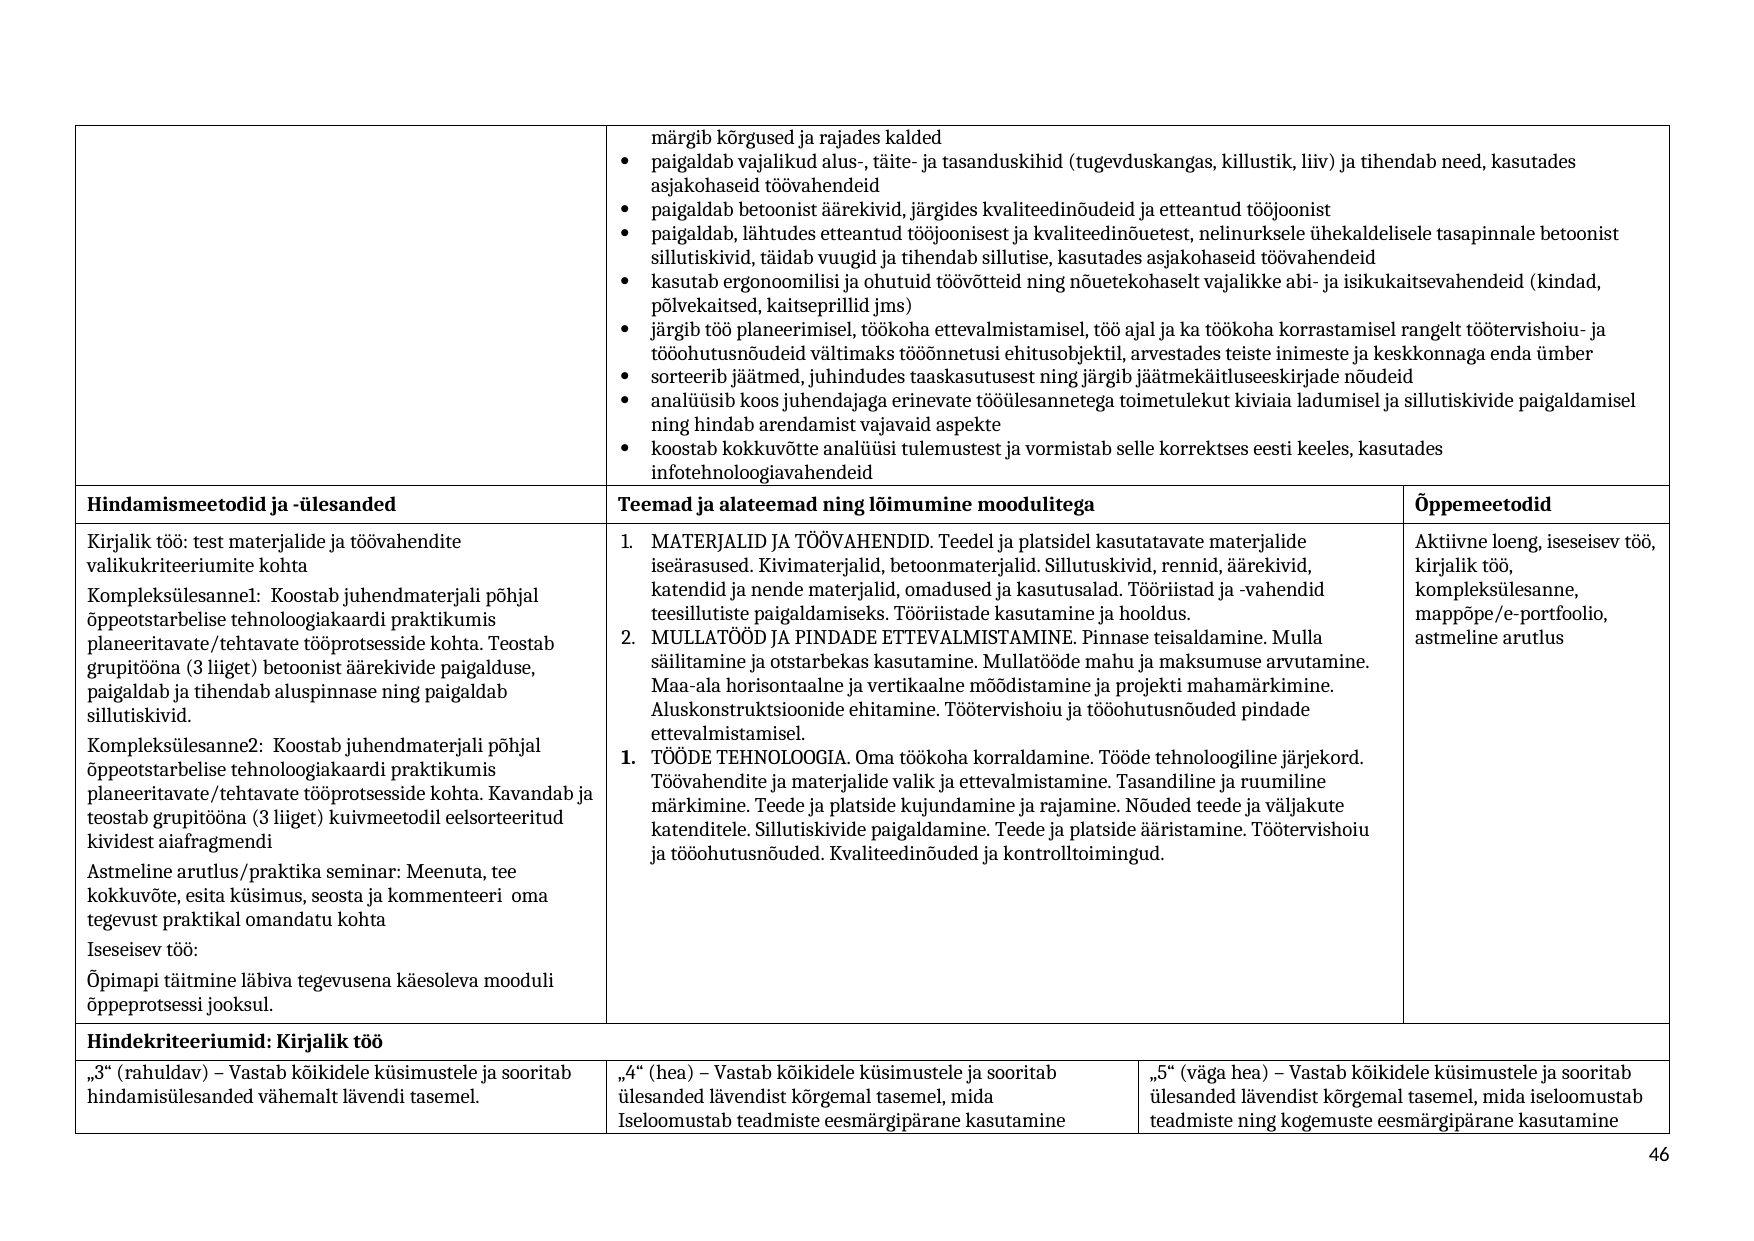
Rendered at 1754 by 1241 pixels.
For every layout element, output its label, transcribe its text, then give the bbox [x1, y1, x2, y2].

table_cell Hindekriteeriumid: Kirjalik töö [76, 1024, 1669, 1060]
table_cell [607, 1061, 1138, 1133]
table_cell [607, 524, 1403, 1022]
table_cell Kirjalik töö: test materjalide ja töövahendite valikukriteeriumite kohta Kompleksülesanne1: Koostab juhendmaterjali põhjal õppeotstarbelise tehnoloogiakaardi praktikumis planeeritavate/tehtavate tööprotsesside kohta. Teostab grupitööna (3 liiget) betoonist äärekivide paigalduse, paigaldab ja tihendab aluspinnase ning paigaldab sillutiskivid. Kompleksülesanne2: Koostab juhendmaterjali põhjal õppeotstarbelise tehnoloogiakaardi praktikumis planeeritavate/tehtavate tööprotsesside kohta. Kavandab ja teostab grupitööna (3 liiget) kuivmeetodil eelsorteeritud kividest aiafragmendi Astmeline arutlus/praktika seminar: Meenuta, tee kokkuvõte, esita küsimus, seosta ja kommenteeri oma tegevust praktikal omandatu kohta Iseseisev töö: Õpimapi täitmine läbiva tegevusena käesoleva mooduli õppeprotsessi jooksul. [76, 524, 606, 1022]
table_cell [607, 126, 1669, 485]
table_cell Õppemeetodid [1404, 486, 1669, 522]
table_cell Aktiivne loeng, iseseisev töö, kirjalik töö, kompleksülesanne, mappõpe/e-portfoolio, astmeline arutlus [1404, 524, 1669, 1022]
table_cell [1139, 1061, 1669, 1133]
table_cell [76, 1061, 606, 1133]
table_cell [76, 126, 606, 485]
table_cell Teemad ja alateemad ning lõimumine moodulitega [607, 486, 1403, 522]
table_cell Hindamismeetodid ja -ülesanded [76, 486, 606, 522]
